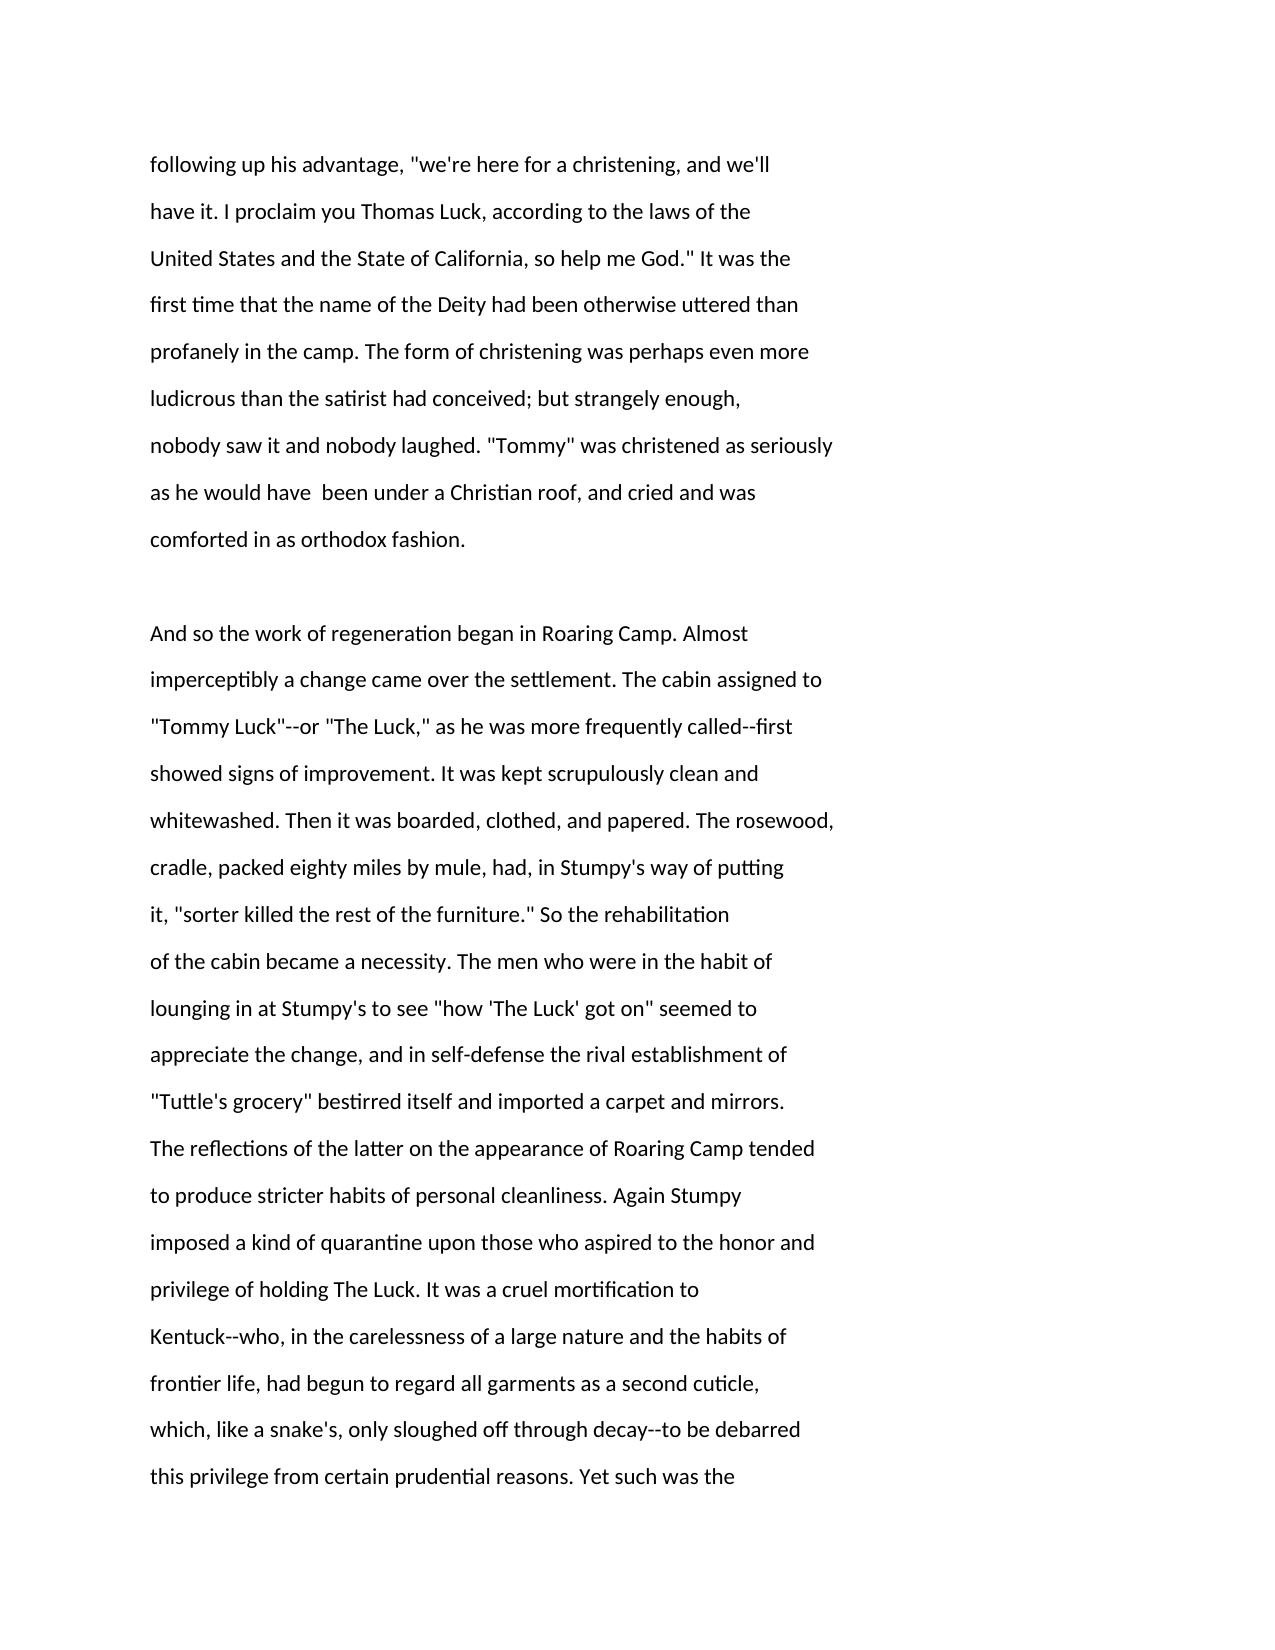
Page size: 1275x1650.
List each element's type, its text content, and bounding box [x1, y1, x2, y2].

text And so the work of regeneration began in Roaring Camp. Almost [150, 619, 1125, 647]
text to produce stricter habits of personal cleanliness. Again Stumpy [150, 1181, 1125, 1209]
text as he would have been under a Christian roof, and cried and was [150, 478, 1125, 506]
text cradle, packed eighty miles by mule, had, in Stumpy's way of putting [150, 853, 1125, 881]
text it, "sorter killed the rest of the furniture." So the rehabilitation [150, 900, 1125, 928]
text United States and the State of California, so help me God." It was the [150, 244, 1125, 272]
text first time that the name of the Deity had been otherwise uttered than [150, 291, 1125, 319]
text of the cabin became a necessity. The men who were in the habit of [150, 947, 1125, 975]
text ludicrous than the satirist had conceived; but strangely enough, [150, 384, 1125, 412]
text "Tommy Luck"--or "The Luck," as he was more frequently called--first [150, 712, 1125, 741]
text which, like a snake's, only sloughed off through decay--to be debarred [150, 1416, 1125, 1444]
text profanely in the camp. The form of christening was perhaps even more [150, 337, 1125, 366]
text showed signs of improvement. It was kept scrupulously clean and [150, 759, 1125, 787]
text lounging in at Stumpy's to see "how 'The Luck' got on" seemed to [150, 994, 1125, 1022]
text appreciate the change, and in self-defense the rival establishment of [150, 1041, 1125, 1069]
text The reflections of the latter on the appearance of Roaring Camp tended [150, 1134, 1125, 1162]
text imposed a kind of quarantine upon those who aspired to the honor and [150, 1228, 1125, 1256]
text privilege of holding The Luck. It was a cruel mortification to [150, 1275, 1125, 1303]
text have it. I proclaim you Thomas Luck, according to the laws of the [150, 197, 1125, 225]
text this privilege from certain prudential reasons. Yet such was the [150, 1462, 1125, 1491]
text comforted in as orthodox fashion. [150, 525, 1125, 553]
text nobody saw it and nobody laughed. "Tommy" was christened as seriously [150, 431, 1125, 459]
text whitewashed. Then it was boarded, clothed, and papered. The rosewood, [150, 806, 1125, 834]
text frontier life, had begun to regard all garments as a second cuticle, [150, 1369, 1125, 1397]
text Kentuck--who, in the carelessness of a large nature and the habits of [150, 1322, 1125, 1350]
text imperceptibly a change came over the settlement. The cabin assigned to [150, 666, 1125, 694]
text following up his advantage, "we're here for a christening, and we'll [150, 150, 1125, 178]
text "Tuttle's grocery" bestirred itself and imported a carpet and mirrors. [150, 1087, 1125, 1116]
